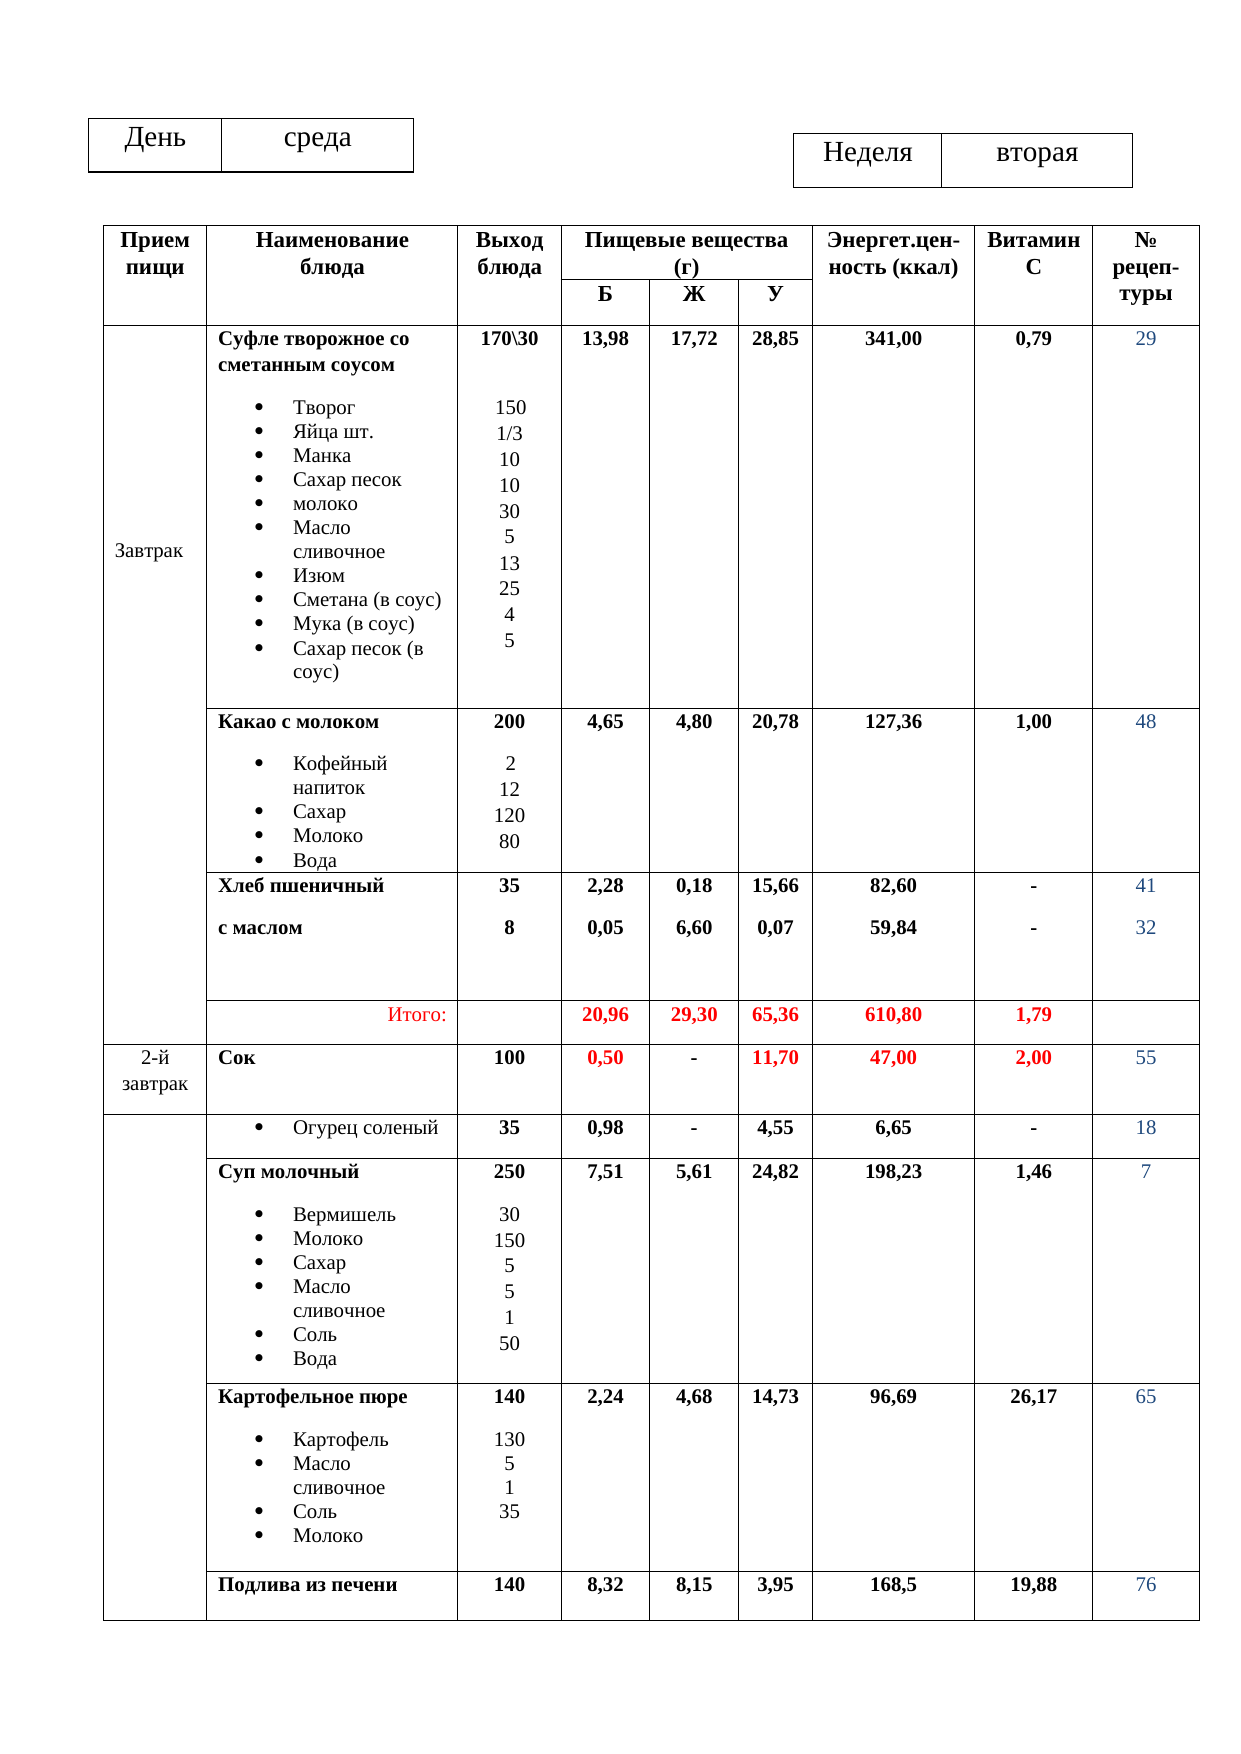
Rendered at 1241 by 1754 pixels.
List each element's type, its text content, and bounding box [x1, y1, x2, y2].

table_cell 14,73 [739, 1384, 812, 1571]
table_cell 82,60 59,84 [813, 873, 974, 1000]
table_cell Картофельное пюре Картофель Масло сливочное Соль Молоко [207, 1384, 457, 1571]
table_cell - [975, 1115, 1092, 1158]
table_header № рецеп- туры [1093, 226, 1199, 325]
table_cell 55 [1093, 1045, 1199, 1114]
table_cell 35 8 [458, 873, 561, 1000]
table_cell 1,00 [975, 709, 1092, 872]
table_header Энергет.цен- ность (ккал) [813, 226, 974, 325]
table_cell 3,95 [739, 1572, 812, 1620]
table_header вторая [942, 134, 1132, 187]
table_cell 7,51 [562, 1159, 649, 1383]
table_cell 48 [1093, 709, 1199, 872]
table_cell 5,61 [650, 1159, 738, 1383]
table_cell 250 30 150 5 5 1 50 [458, 1159, 561, 1383]
table_cell 610,80 [813, 1001, 974, 1044]
table_cell 47,00 [813, 1045, 974, 1114]
table_cell 29 [1093, 326, 1199, 708]
table_cell 17,72 [650, 326, 738, 708]
table_cell Хлеб пшеничный с маслом [207, 873, 457, 1000]
table_cell 8,32 [562, 1572, 649, 1620]
table_cell 4,68 [650, 1384, 738, 1571]
table_cell 65,36 [739, 1001, 812, 1044]
table_cell 28,85 [739, 326, 812, 708]
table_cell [458, 1572, 561, 1620]
table_cell [104, 1115, 206, 1620]
table_cell 26,17 [975, 1384, 1092, 1571]
table_cell 11,70 [739, 1045, 812, 1114]
table_cell 198,23 [813, 1159, 974, 1383]
table_cell 29,30 [650, 1001, 738, 1044]
table_cell - [650, 1115, 738, 1158]
table_cell 2,00 [975, 1045, 1092, 1114]
table_cell 19,88 [975, 1572, 1092, 1620]
table_cell 4,80 [650, 709, 738, 872]
table_cell 76 [1093, 1572, 1199, 1620]
table_cell - - [975, 873, 1092, 1000]
table_cell 4,65 [562, 709, 649, 872]
table_cell Суп молочный Вермишель Молоко Сахар Масло сливочное Соль Вода [207, 1159, 457, 1383]
table_header среда [222, 119, 413, 171]
table_header Наименование блюда [207, 226, 457, 325]
table_cell 0,98 [562, 1115, 649, 1158]
table_cell 2-й завтрак [104, 1045, 206, 1114]
table_cell 20,96 [562, 1001, 649, 1044]
table_cell 127,36 [813, 709, 974, 872]
table_cell 15,66 0,07 [739, 873, 812, 1000]
table_cell Б [562, 280, 649, 325]
table_cell 0,79 [975, 326, 1092, 708]
table_cell 100 [458, 1045, 561, 1114]
table_cell 168,5 [813, 1572, 974, 1620]
table_cell [1093, 1001, 1199, 1044]
table_cell 200 2 12 120 80 [458, 709, 561, 872]
table_cell 0,18 6,60 [650, 873, 738, 1000]
table_cell 41 32 [1093, 873, 1199, 1000]
table_cell 7 [1093, 1159, 1199, 1383]
table_cell Какао с молоком Кофейный напиток Сахар Молоко Вода [207, 709, 457, 872]
table_cell 4,55 [739, 1115, 812, 1158]
table_cell 1,46 [975, 1159, 1092, 1383]
table_cell 18 [1093, 1115, 1199, 1158]
table_cell - [650, 1045, 738, 1114]
table_cell 24,82 [739, 1159, 812, 1383]
table_header Неделя [794, 134, 941, 187]
table_header Пищевые вещества (г) [562, 226, 812, 279]
table_cell 0,50 [562, 1045, 649, 1114]
table_header Выход блюда [458, 226, 561, 325]
table_cell Завтрак [104, 326, 206, 1044]
table_cell 341,00 [813, 326, 974, 708]
table_cell 2,28 0,05 [562, 873, 649, 1000]
table_cell 1,79 [975, 1001, 1092, 1044]
table_header Витамин С [975, 226, 1092, 325]
table_cell 96,69 [813, 1384, 974, 1571]
table_cell Ж [650, 280, 738, 325]
table_cell 170\30 150 1/3 10 10 30 5 13 25 4 5 [458, 326, 561, 708]
table_cell Сок [207, 1045, 457, 1114]
table_header Прием пищи [104, 226, 206, 325]
table_cell [458, 1001, 561, 1044]
table_cell Итого: [207, 1001, 457, 1044]
table_cell 35 [458, 1115, 561, 1158]
table_cell Огурец соленый [207, 1115, 457, 1158]
table_cell У [739, 280, 812, 325]
table_cell 20,78 [739, 709, 812, 872]
table_cell 13,98 [562, 326, 649, 708]
table_cell 2,24 [562, 1384, 649, 1571]
table_cell 8,15 [650, 1572, 738, 1620]
table_cell 65 [1093, 1384, 1199, 1571]
table_cell 6,65 [813, 1115, 974, 1158]
table_cell 140 130 5 1 35 [458, 1384, 561, 1571]
table_cell Суфле творожное со сметанным соусом Творог Яйца шт. Манка Сахар песок молоко Масло сливочное Изюм Сметана (в соус) Мука (в соус) Сахар песок (в соус) [207, 326, 457, 708]
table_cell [207, 1572, 457, 1620]
table_header День [89, 119, 221, 171]
